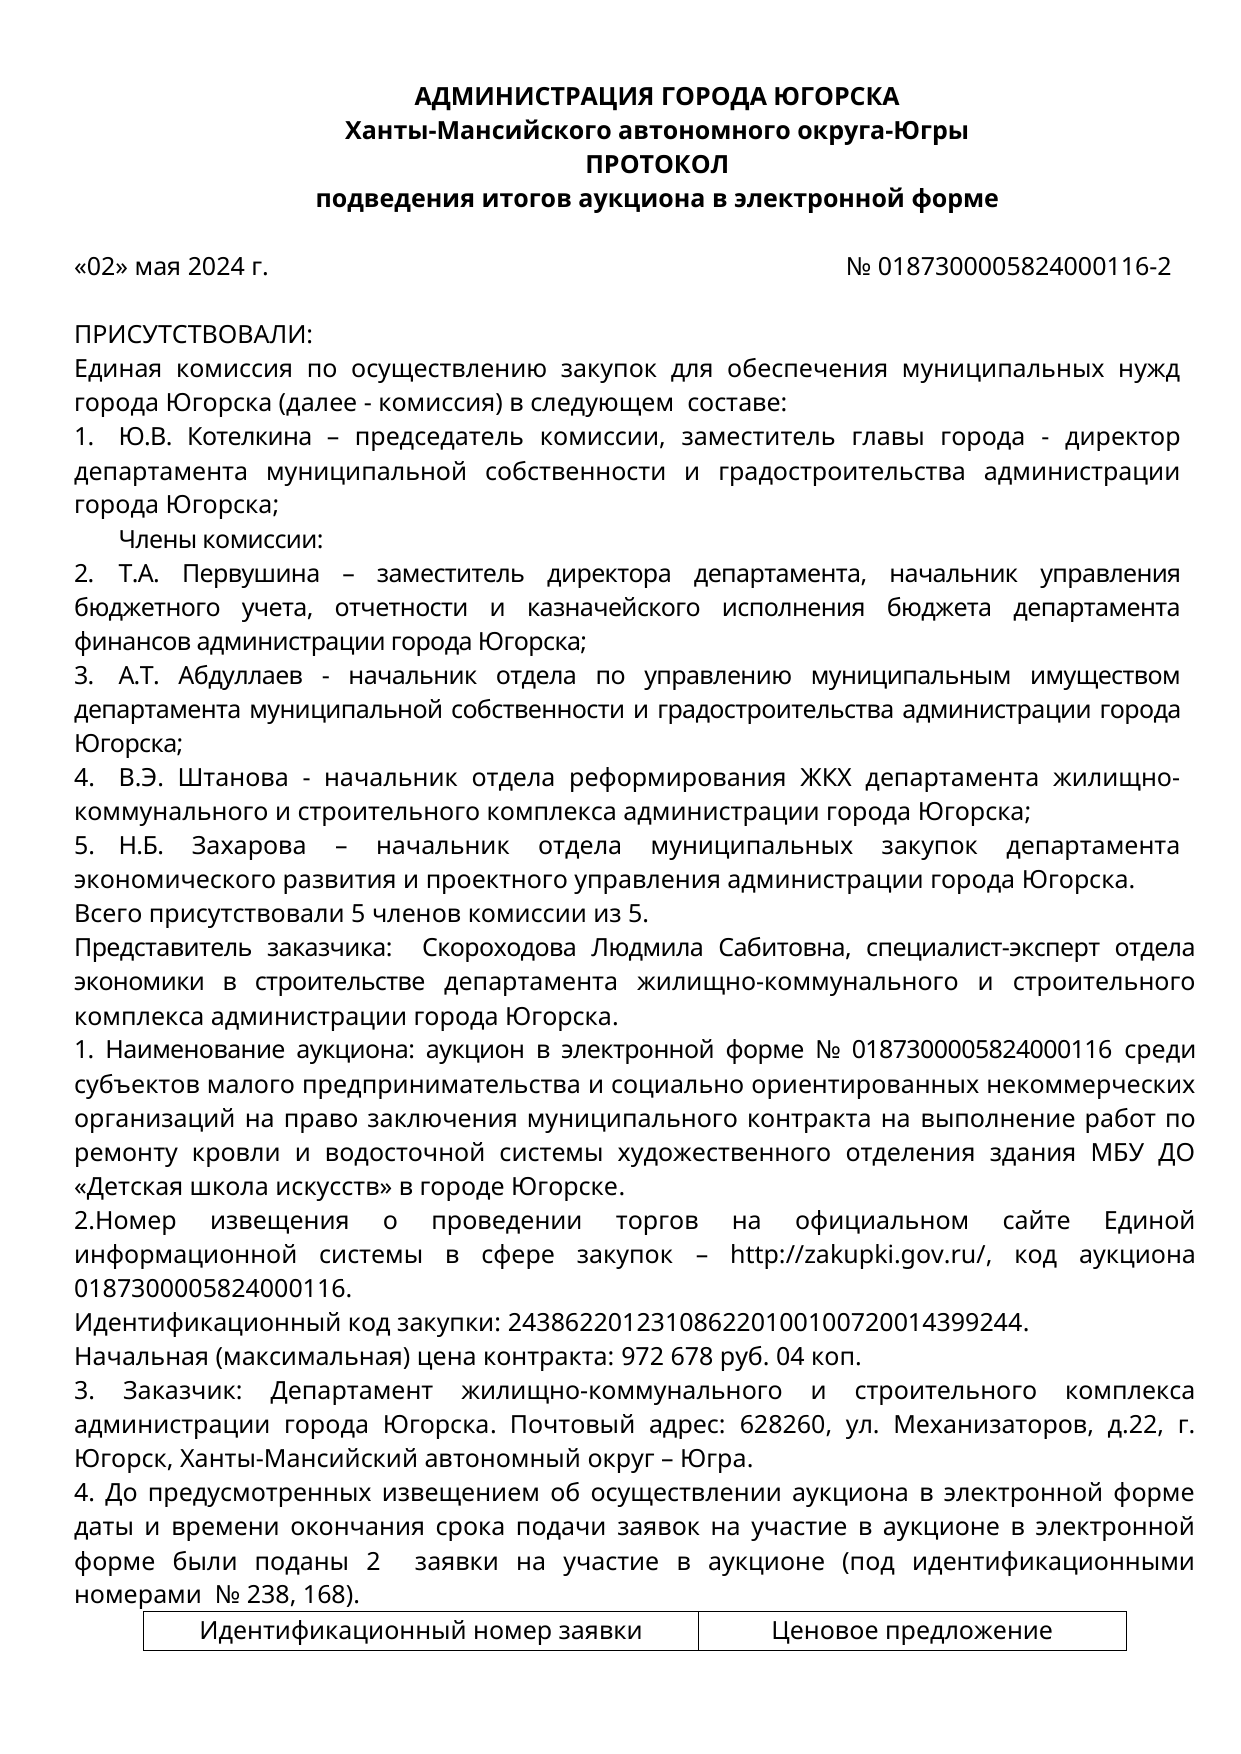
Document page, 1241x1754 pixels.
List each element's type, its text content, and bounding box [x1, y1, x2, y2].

text ПРОТОКОЛ [118, 147, 1196, 181]
table_header Идентификационный номер заявки [144, 1612, 698, 1650]
list Идентификационный код закупки: 243862201231086220100100720014399244. [74, 1305, 1196, 1339]
list ПРИСУТСТВОВАЛИ: [74, 317, 1181, 351]
list Всего присутствовали 5 членов комиссии из 5. [74, 896, 1181, 930]
text 1. Наименование аукциона: аукцион в электронной форме № 0187300005824000116 среди субъектов малого предпринимательства и социально ориентированных некоммерческих организаций на право заключения муниципального контракта на выполнение работ по ремонту кровли и водосточной системы художественного отделения здания МБУ ДО «Детская школа искусств» в городе Югорске. [74, 1032, 1196, 1202]
text «02» мая 2024 г. № 0187300005824000116-2 [74, 249, 1196, 283]
list 3. Заказчик: Департамент жилищно-коммунального и строительного комплекса администрации города Югорска. Почтовый адрес: 628260, ул. Механизаторов, д.22, г. Югорск, Ханты-Мансийский автономный округ – Югра. [74, 1373, 1196, 1475]
table_header Ценовое предложение [699, 1612, 1126, 1650]
list Н.Б. Захарова – начальник отдела муниципальных закупок департамента экономического развития и проектного управления администрации города Югорска. [74, 828, 1181, 896]
text Единая комиссия по осуществлению закупок для обеспечения муниципальных нужд города Югорска (далее - комиссия) в следующем составе: [74, 351, 1181, 419]
list Т.А. Первушина – заместитель директора департамента, начальник управления бюджетного учета, отчетности и казначейского исполнения бюджета департамента финансов администрации города Югорска; [74, 555, 1181, 657]
text АДМИНИСТРАЦИЯ ГОРОДА ЮГОРСКА [118, 78, 1196, 112]
list 4. До предусмотренных извещением об осуществлении аукциона в электронной форме даты и времени окончания срока подачи заявок на участие в аукционе в электронной форме были поданы 2 заявки на участие в аукционе (под идентификационными номерами № 238, 168). [74, 1475, 1196, 1611]
list Начальная (максимальная) цена контракта: 972 678 руб. 04 коп. [74, 1339, 1196, 1373]
list А.Т. Абдуллаев - начальник отдела по управлению муниципальным имуществом департамента муниципальной собственности и градостроительства администрации города Югорска; [74, 657, 1181, 760]
list Представитель заказчика: Скороходова Людмила Сабитовна, специалист-эксперт отдела экономики в строительстве департамента жилищно-коммунального и строительного комплекса администрации города Югорска. [74, 930, 1196, 1032]
list В.Э. Штанова - начальник отдела реформирования ЖКХ департамента жилищно-коммунального и строительного комплекса администрации города Югорска; [74, 760, 1181, 828]
text Ханты-Мансийского автономного округа-Югры [118, 112, 1196, 147]
list Ю.В. Котелкина – председатель комиссии, заместитель главы города - директор департамента муниципальной собственности и градостроительства администрации города Югорска; [74, 419, 1181, 521]
list Члены комиссии: [74, 521, 1181, 555]
text подведения итогов аукциона в электронной форме [118, 181, 1196, 215]
list 2.Номер извещения о проведении торгов на официальном сайте Единой информационной системы в сфере закупок – http://zakupki.gov.ru/, код аукциона 0187300005824000116. [74, 1202, 1196, 1305]
